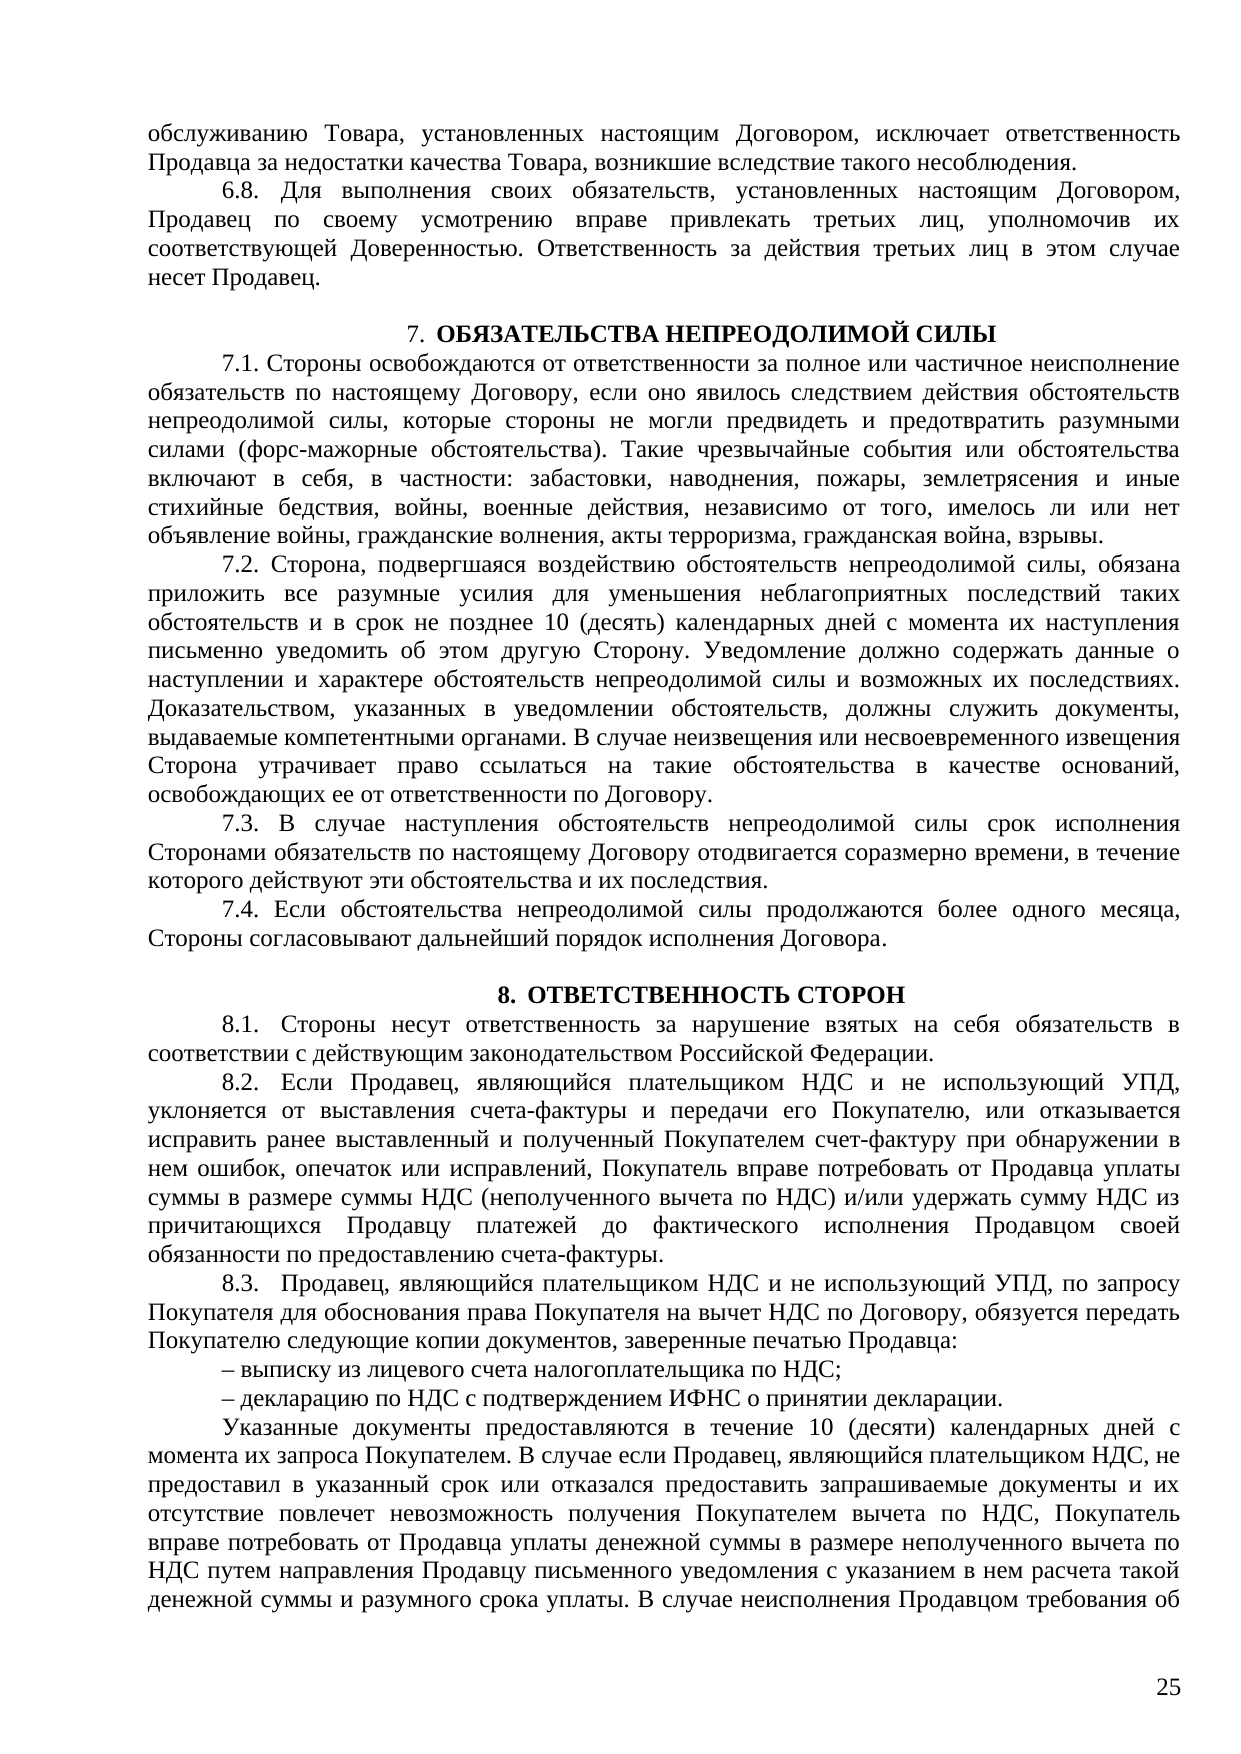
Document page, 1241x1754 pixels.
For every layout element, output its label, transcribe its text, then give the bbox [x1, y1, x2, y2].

text – выписку из лицевого счета налогоплательщика по НДС; [148, 1354, 1181, 1383]
text – декларацию по НДС с подтверждением ИФНС о принятии декларации. [148, 1383, 1181, 1412]
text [148, 1412, 1181, 1613]
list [148, 118, 1181, 176]
list ОБЯЗАТЕЛЬСТВА НЕПРЕОДОЛИМОЙ СИЛЫ [148, 319, 1181, 348]
list ОТВЕТСТВЕННОСТЬ СТОРОН [148, 981, 1181, 1009]
text 7.3. В случае наступления обстоятельств непреодолимой силы срок исполнения Сторонами обязательств по настоящему Договору отодвигается соразмерно времени, в течение которого действуют эти обстоятельства и их последствия. [148, 808, 1181, 894]
list Для выполнения своих обязательств, установленных настоящим Договором, Продавец по своему усмотрению вправе привлекать третьих лиц, уполномочив их соответствующей Доверенностью. Ответственность за действия третьих лиц в этом случае несет Продавец. [148, 176, 1181, 291]
text 7.1. Стороны освобождаются от ответственности за полное или частичное неисполнение обязательств по настоящему Договору, если оно явилось следствием действия обстоятельств непреодолимой силы, которые стороны не могли предвидеть и предотвратить разумными силами (форс-мажорные обстоятельства). Такие чрезвычайные события или обстоятельства включают в себя, в частности: забастовки, наводнения, пожары, землетрясения и иные стихийные бедствия, войны, военные действия, независимо от того, имелось ли или нет объявление войны, гражданские волнения, акты терроризма, гражданская война, взрывы. [148, 348, 1181, 549]
list Продавец, являющийся плательщиком НДС и не использующий УПД, по запросу Покупателя для обоснования права Покупателя на вычет НДС по Договору, обязуется передать Покупателю следующие копии документов, заверенные печатью Продавца: [148, 1268, 1181, 1354]
list Если Продавец, являющийся плательщиком НДС и не использующий УПД, уклоняется от выставления счета-фактуры и передачи его Покупателю, или отказывается исправить ранее выставленный и полученный Покупателем счет-фактуру при обнаружении в нем ошибок, опечаток или исправлений, Покупатель вправе потребовать от Продавца уплаты суммы в размере суммы НДС (неполученного вычета по НДС) и/или удержать сумму НДС из причитающихся Продавцу платежей до фактического исполнения Продавцом своей обязанности по предоставлению счета-фактуры. [148, 1067, 1181, 1268]
text 8.1. Стороны несут ответственность за нарушение взятых на себя обязательств в соответствии с действующим законодательством Российской Федерации. [148, 1009, 1181, 1067]
text 7.4. Если обстоятельства непреодолимой силы продолжаются более одного месяца, Стороны согласовывают дальнейший порядок исполнения Договора. [148, 894, 1181, 952]
text 7.2. Сторона, подвергшаяся воздействию обстоятельств непреодолимой силы, обязана приложить все разумные усилия для уменьшения неблагоприятных последствий таких обстоятельств и в срок не позднее 10 (десять) календарных дней с момента их наступления письменно уведомить об этом другую Сторону. Уведомление должно содержать данные о наступлении и характере обстоятельств непреодолимой силы и возможных их последствиях. Доказательством, указанных в уведомлении обстоятельств, должны служить документы, выдаваемые компетентными органами. В случае неизвещения или несвоевременного извещения Сторона утрачивает право ссылаться на такие обстоятельства в качестве оснований, освобождающих ее от ответственности по Договору. [148, 549, 1181, 808]
